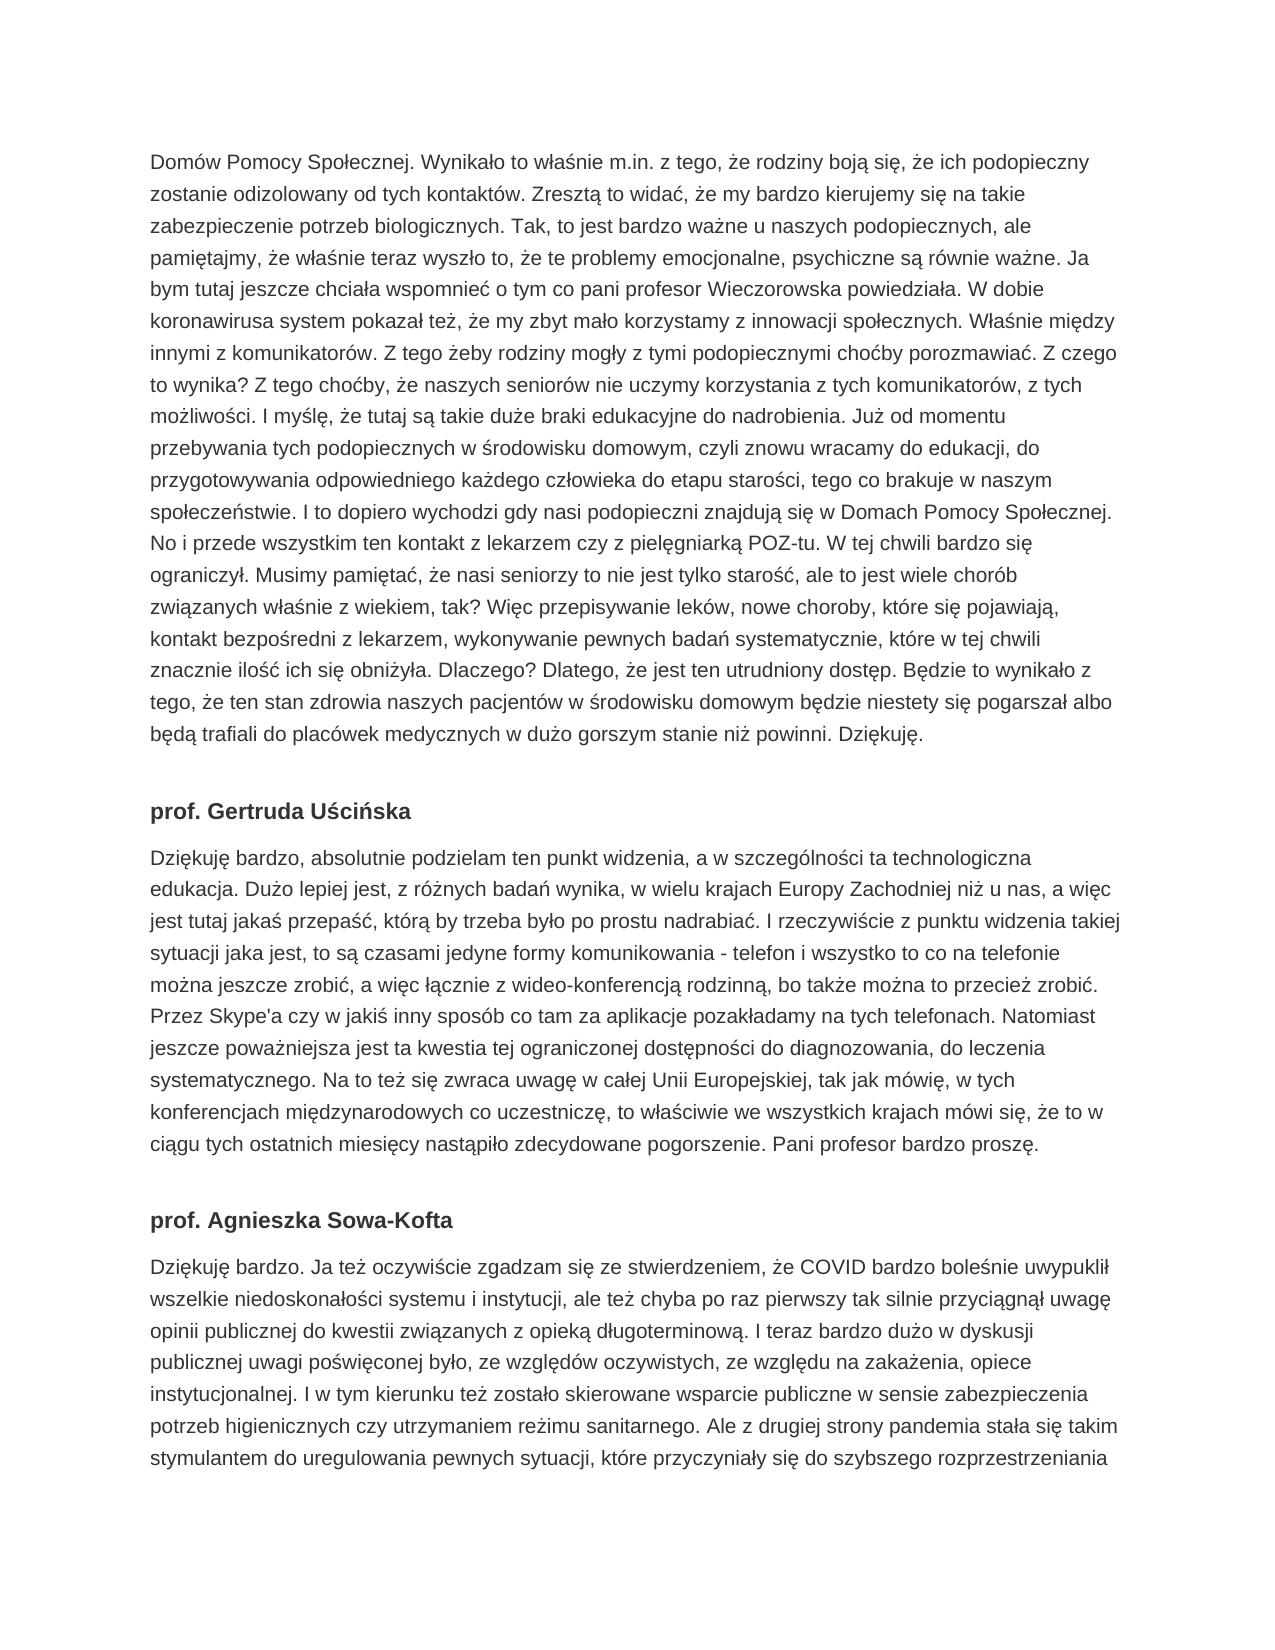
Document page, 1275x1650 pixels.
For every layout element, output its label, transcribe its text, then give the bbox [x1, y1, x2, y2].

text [150, 150, 1125, 746]
subtitle prof. Gertruda Uścińska [150, 798, 1125, 824]
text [150, 1255, 1125, 1469]
text Dziękuję bardzo, absolutnie podzielam ten punkt widzenia, a w szczególności ta technologiczna edukacja. Dużo lepiej jest, z różnych badań wynika, w wielu krajach Europy Zachodniej niż u nas, a więc jest tutaj jakaś przepaść, którą by trzeba było po prostu nadrabiać. I rzeczywiście z punktu widzenia takiej sytuacji jaka jest, to są czasami jedyne formy komunikowania - telefon i wszystko to co na telefonie można jeszcze zrobić, a więc łącznie z wideo-konferencją rodzinną, bo także można to przecież zrobić. Przez Skype'a czy w jakiś inny sposób co tam za aplikacje pozakładamy na tych telefonach. Natomiast jeszcze poważniejsza jest ta kwestia tej ograniczonej dostępności do diagnozowania, do leczenia systematycznego. Na to też się zwraca uwagę w całej Unii Europejskiej, tak jak mówię, w tych konferencjach międzynarodowych co uczestniczę, to właściwie we wszystkich krajach mówi się, że to w ciągu tych ostatnich miesięcy nastąpiło zdecydowane pogorszenie. Pani profesor bardzo proszę. [150, 845, 1125, 1155]
subtitle prof. Agnieszka Sowa-Kofta [150, 1207, 1125, 1234]
